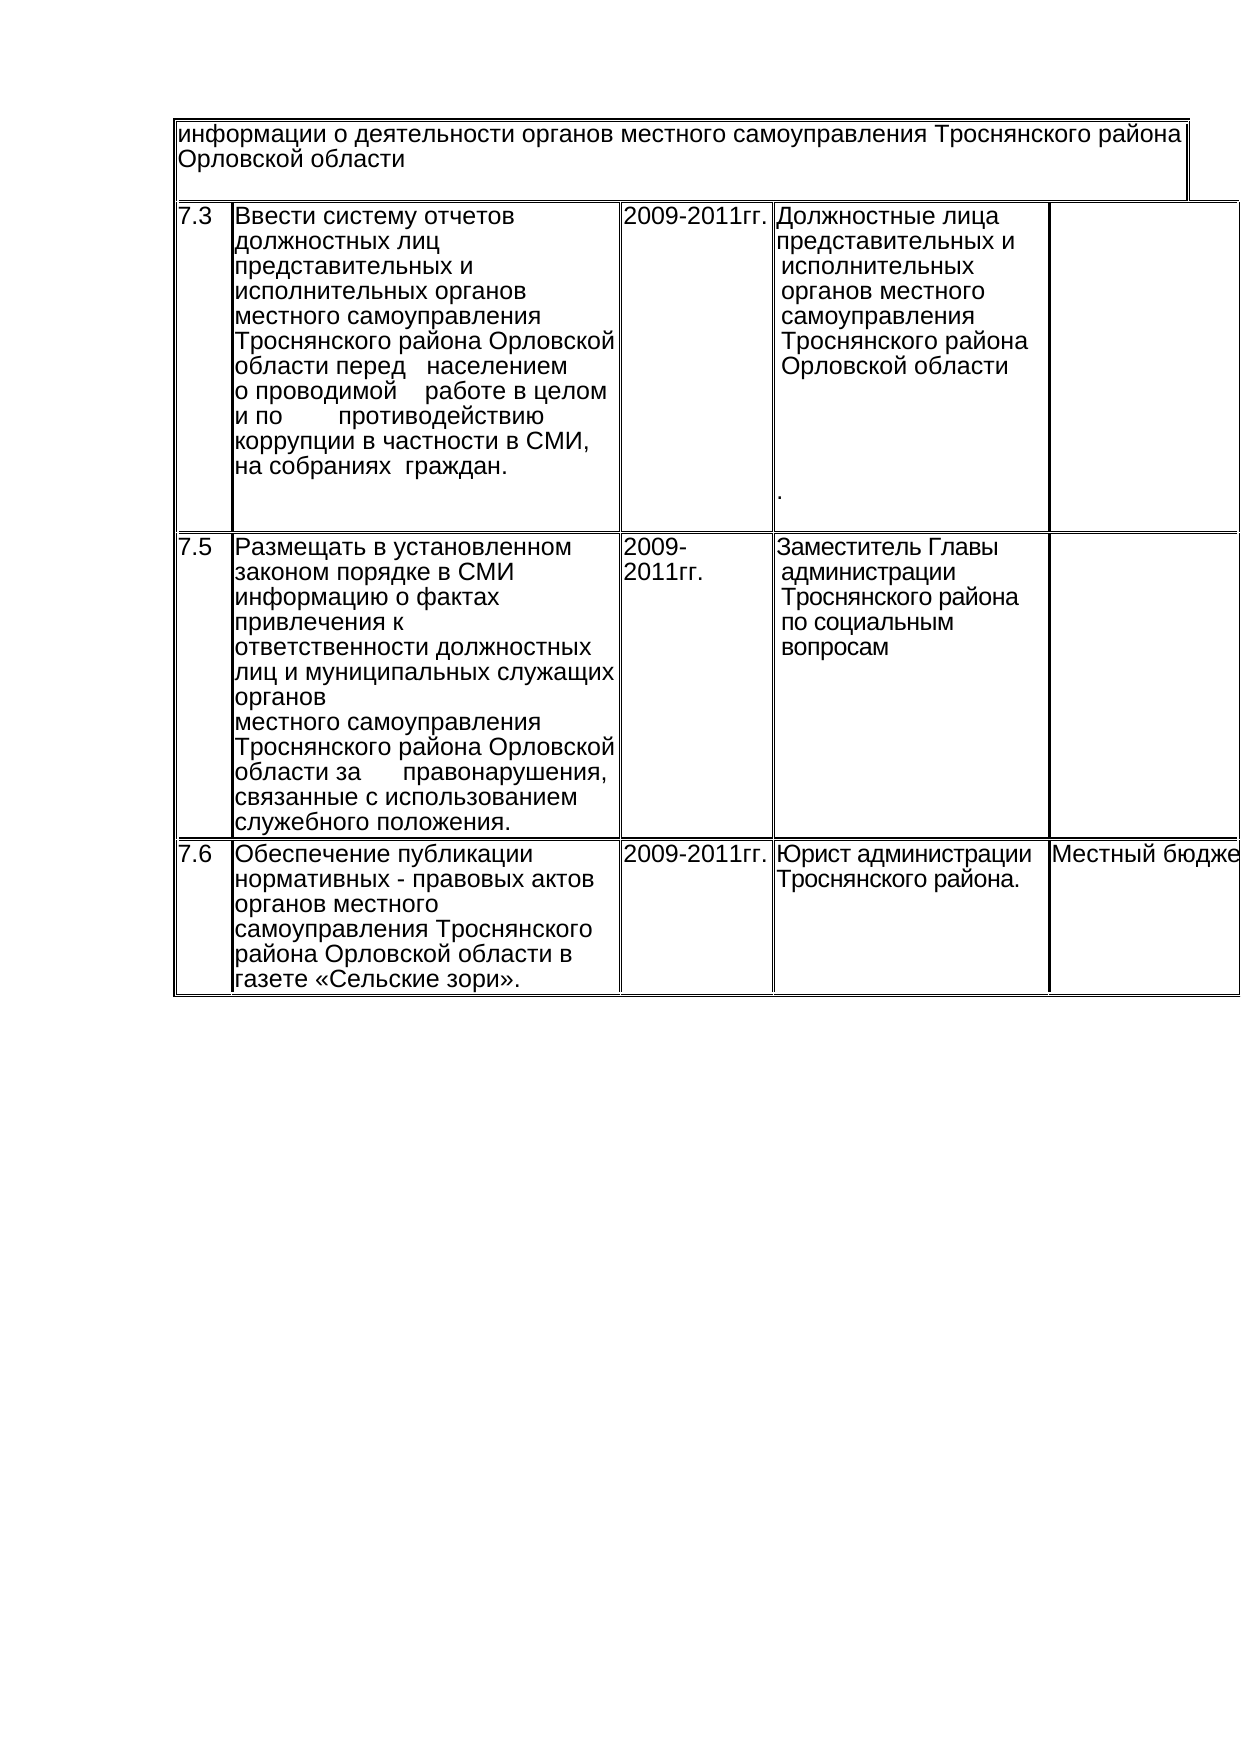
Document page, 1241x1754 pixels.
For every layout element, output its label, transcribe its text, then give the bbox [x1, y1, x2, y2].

table_cell Местный бюджет 3тыс. руб. [1049, 837, 1239, 993]
table_cell 7.5 [175, 531, 232, 837]
table_cell [1188, 118, 1240, 199]
table_cell Заместитель Главы администрации Троснянского района по социальным вопросам [775, 534, 1048, 837]
table_cell [1051, 200, 1240, 531]
table_cell 2009- 2011гг. [622, 534, 772, 837]
table_cell 2009-2011гг. [622, 203, 772, 531]
table_cell Должностные лица представительных и исполнительных органов местного самоуправления Троснянского района Орловской области . [775, 203, 1048, 531]
table_cell Ввести систему отчетов должностных лиц представительных и исполнительных органов местного самоуправления Троснянского района Орловской области перед населением о проводимой работе в целом и по противодействию коррупции в частности в СМИ, на собраниях граждан. [234, 203, 619, 531]
table_cell Размещать в установленном законом порядке в СМИ информацию о фактах привлечения к ответственности должностных лиц и муниципальных служащих органов местного самоуправления Троснянского района Орловской области за правонарушения, связанные с использованием служебного положения. [234, 534, 619, 837]
table_cell 7.3 [177, 200, 231, 531]
table_cell 2009-2011гг. [621, 841, 774, 993]
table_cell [177, 122, 1188, 199]
table_cell Юрист администрации Троснянского района. [774, 841, 1049, 993]
table_cell [1049, 531, 1240, 837]
table_cell Обеспечение публикации нормативных - правовых актов органов местного самоуправления Троснянского района Орловской области в газете «Сельские зори». [232, 841, 621, 993]
table_cell 7.6 [177, 837, 232, 993]
